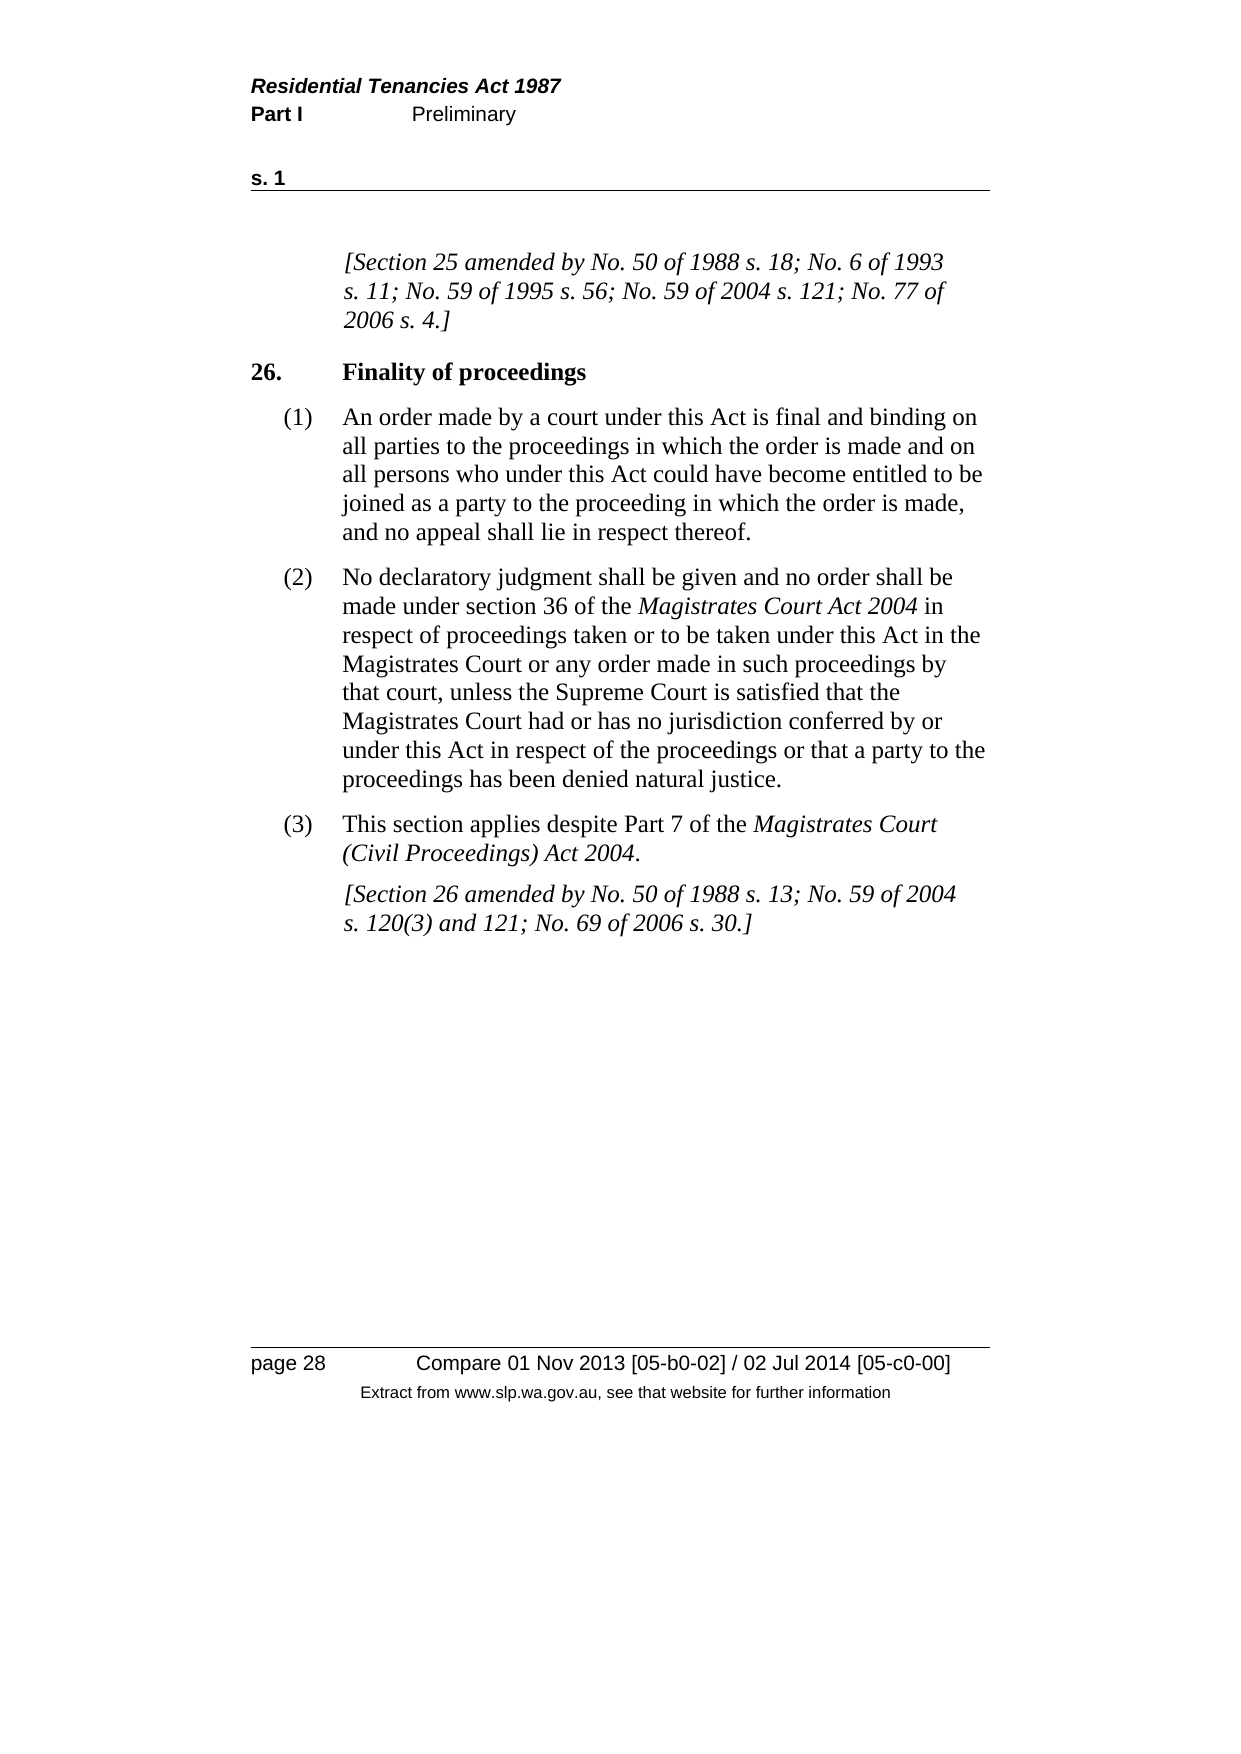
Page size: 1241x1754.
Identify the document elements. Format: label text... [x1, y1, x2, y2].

text [Section 25 amended by No. 50 of 1988 s. 18; No. 6 of 1993 s. 11; No. 59 of 1995 s. 56; No. 59 of 2004 s. 121; No. 77 of 2006 s. 4.] [251, 247, 990, 334]
text [Section 26 amended by No. 50 of 1988 s. 13; No. 59 of 2004 s. 120(3) and 121; No. 69 of 2006 s. 30.] [251, 879, 990, 937]
text (3) This section applies despite Part 7 of the (Civil Proceedings) Act 2004. [251, 809, 990, 867]
text (1) An order made by a court under this Act is final and binding on all parties to the proceedings in which the order is made and on all persons who under this Act could have become entitled to be joined as a party to the proceeding in which the order is made, and no appeal shall lie in respect thereof. [251, 402, 990, 546]
text (2) No declaratory judgment shall be given and no order shall be made under section 36 of the Magistrates Court Act 2004 in respect of proceedings taken or to be taken under this Act in the Magistrates Court or any order made in such proceedings by that court, unless the Supreme Court is satisfied that the Magistrates Court had or has no jurisdiction conferred by or under this Act in respect of the proceedings or that a party to the proceedings has been denied natural justice. [251, 562, 990, 792]
subtitle 26. Finality of proceedings [251, 357, 990, 385]
